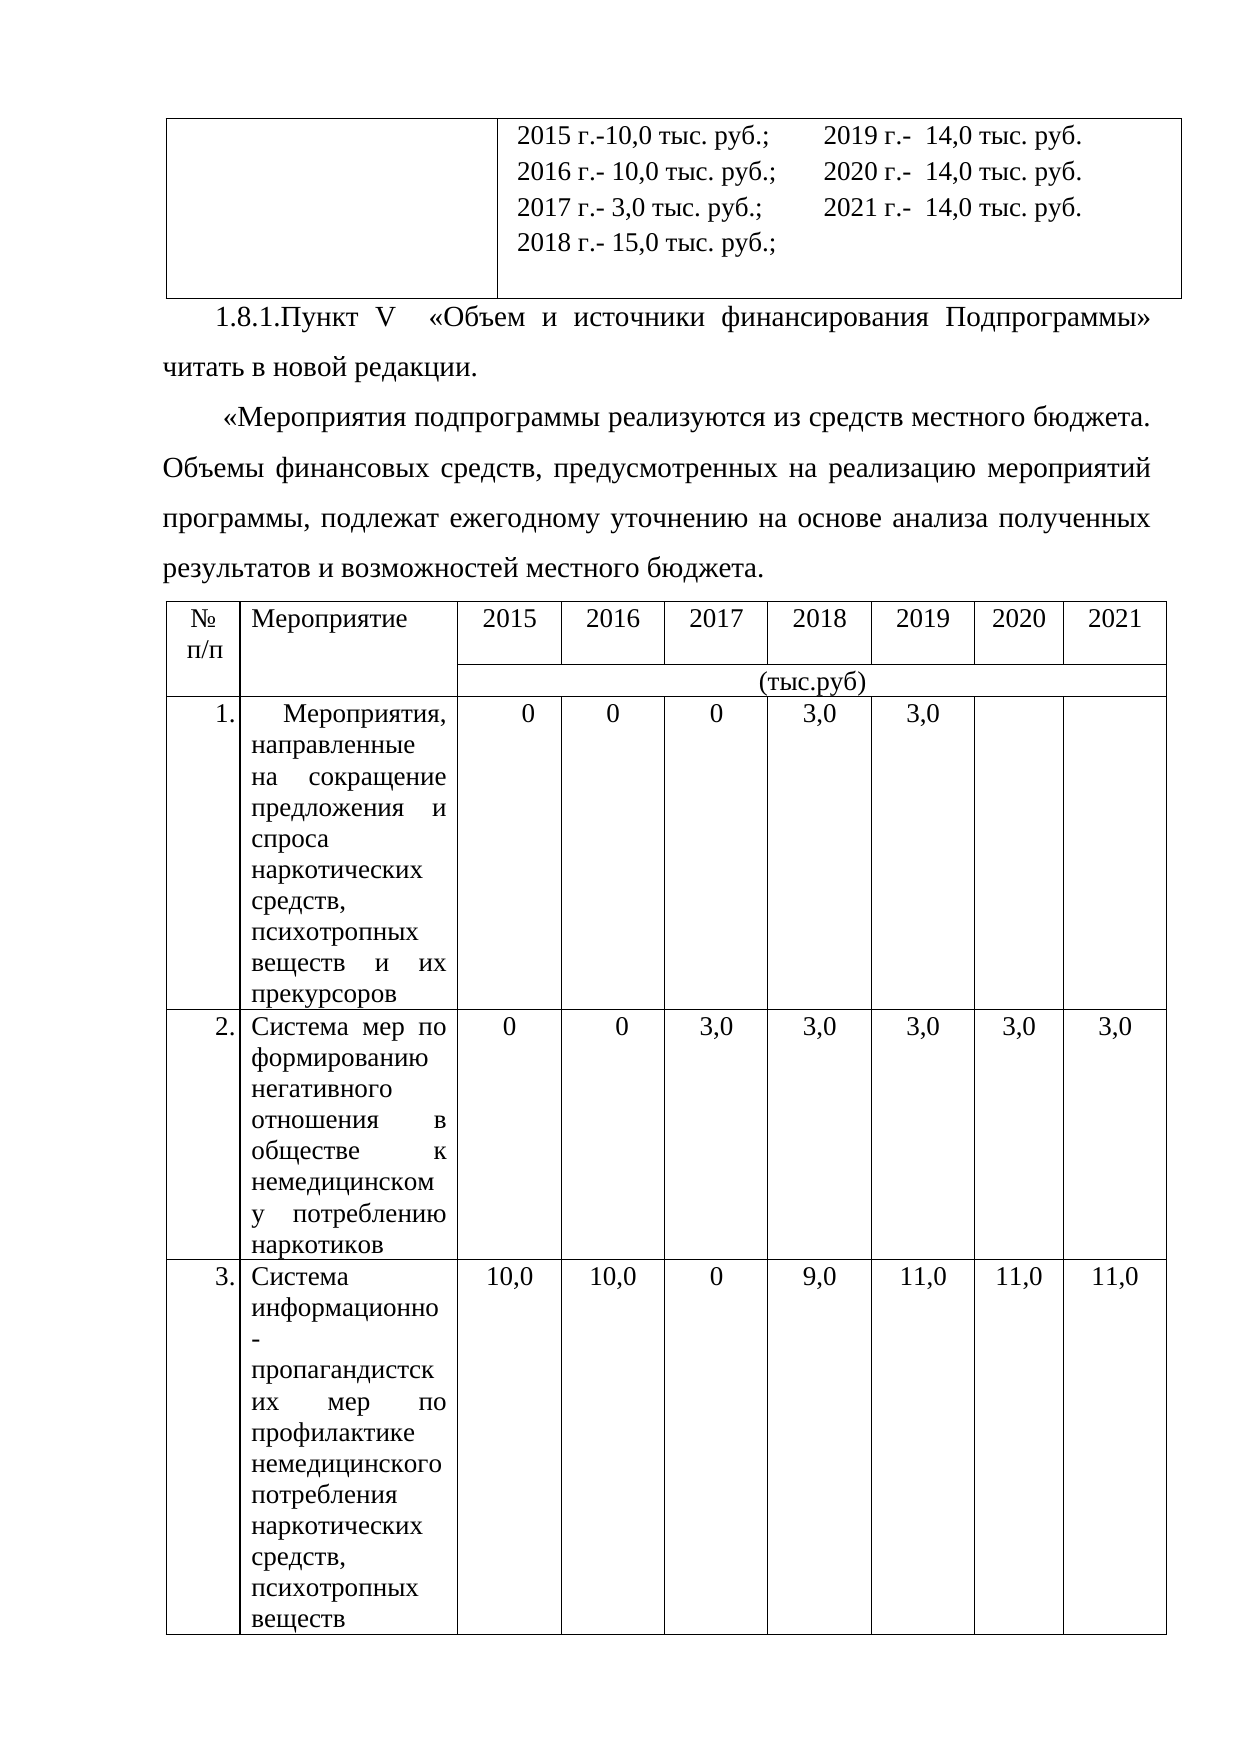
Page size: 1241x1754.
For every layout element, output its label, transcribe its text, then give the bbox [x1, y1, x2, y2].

table_header 2017 [665, 602, 767, 664]
table_header Мероприятие [241, 602, 457, 696]
table_cell 0 [665, 1260, 767, 1634]
table_cell 9,0 [768, 1260, 871, 1634]
table_header № п/п [167, 602, 239, 696]
table_cell 3,0 [768, 1010, 871, 1259]
table_header 2018 [768, 602, 871, 664]
table_header 2019 [872, 602, 974, 664]
table_cell 10,0 [562, 1260, 664, 1634]
table_cell [167, 1260, 239, 1634]
table_cell 10,0 [458, 1260, 561, 1634]
table_cell 3,0 [975, 1010, 1063, 1259]
table_cell 11,0 [975, 1260, 1063, 1634]
table_cell 0 [562, 1010, 664, 1259]
table_header 2015 [458, 602, 561, 664]
text «Мероприятия подпрограммы реализуются из средств местного бюджета. Объемы финансовых средств, предусмотренных на реализацию мероприятий программы, подлежат ежегодному уточнению на основе анализа полученных результатов и возможностей местного бюджета. [162, 399, 1152, 584]
table_cell 0 [562, 697, 664, 1009]
table_cell Система информационно-пропагандистских мер по профилактике немедицинского потребления наркотических средств, психотропных веществ [241, 1260, 457, 1634]
table_cell 3,0 [768, 697, 871, 1009]
table_cell [167, 1010, 239, 1259]
table_cell 11,0 [872, 1260, 974, 1634]
table_cell 0 [458, 697, 561, 1009]
table_header 2016 [562, 602, 664, 664]
table_cell [975, 697, 1063, 1009]
text 1.8.1.Пункт V «Объем и источники финансирования Подпрограммы» читать в новой редакции. [162, 299, 1152, 383]
table_cell 0 [665, 697, 767, 1009]
table_cell 11,0 [1064, 1260, 1166, 1634]
table_cell Мероприятия, направленные на сокращение предложения и спроса наркотических средств, психотропных веществ и их прекурсоров [241, 697, 457, 1009]
table_header 2020 [975, 602, 1063, 664]
table_cell 3,0 [872, 697, 974, 1009]
table_cell Система мер по формированию негативного отношения в обществе к немедицинскому потреблению наркотиков [241, 1010, 457, 1259]
table_cell [1064, 697, 1166, 1009]
table_cell 3,0 [872, 1010, 974, 1259]
table_cell (тыс.руб) [458, 665, 1166, 696]
table_cell [167, 697, 239, 1009]
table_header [167, 119, 497, 298]
table_header 2021 [1064, 602, 1166, 664]
table_cell 0 [458, 1010, 561, 1259]
table_cell 3,0 [665, 1010, 767, 1259]
table_cell 3,0 [1064, 1010, 1166, 1259]
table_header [498, 119, 1181, 298]
